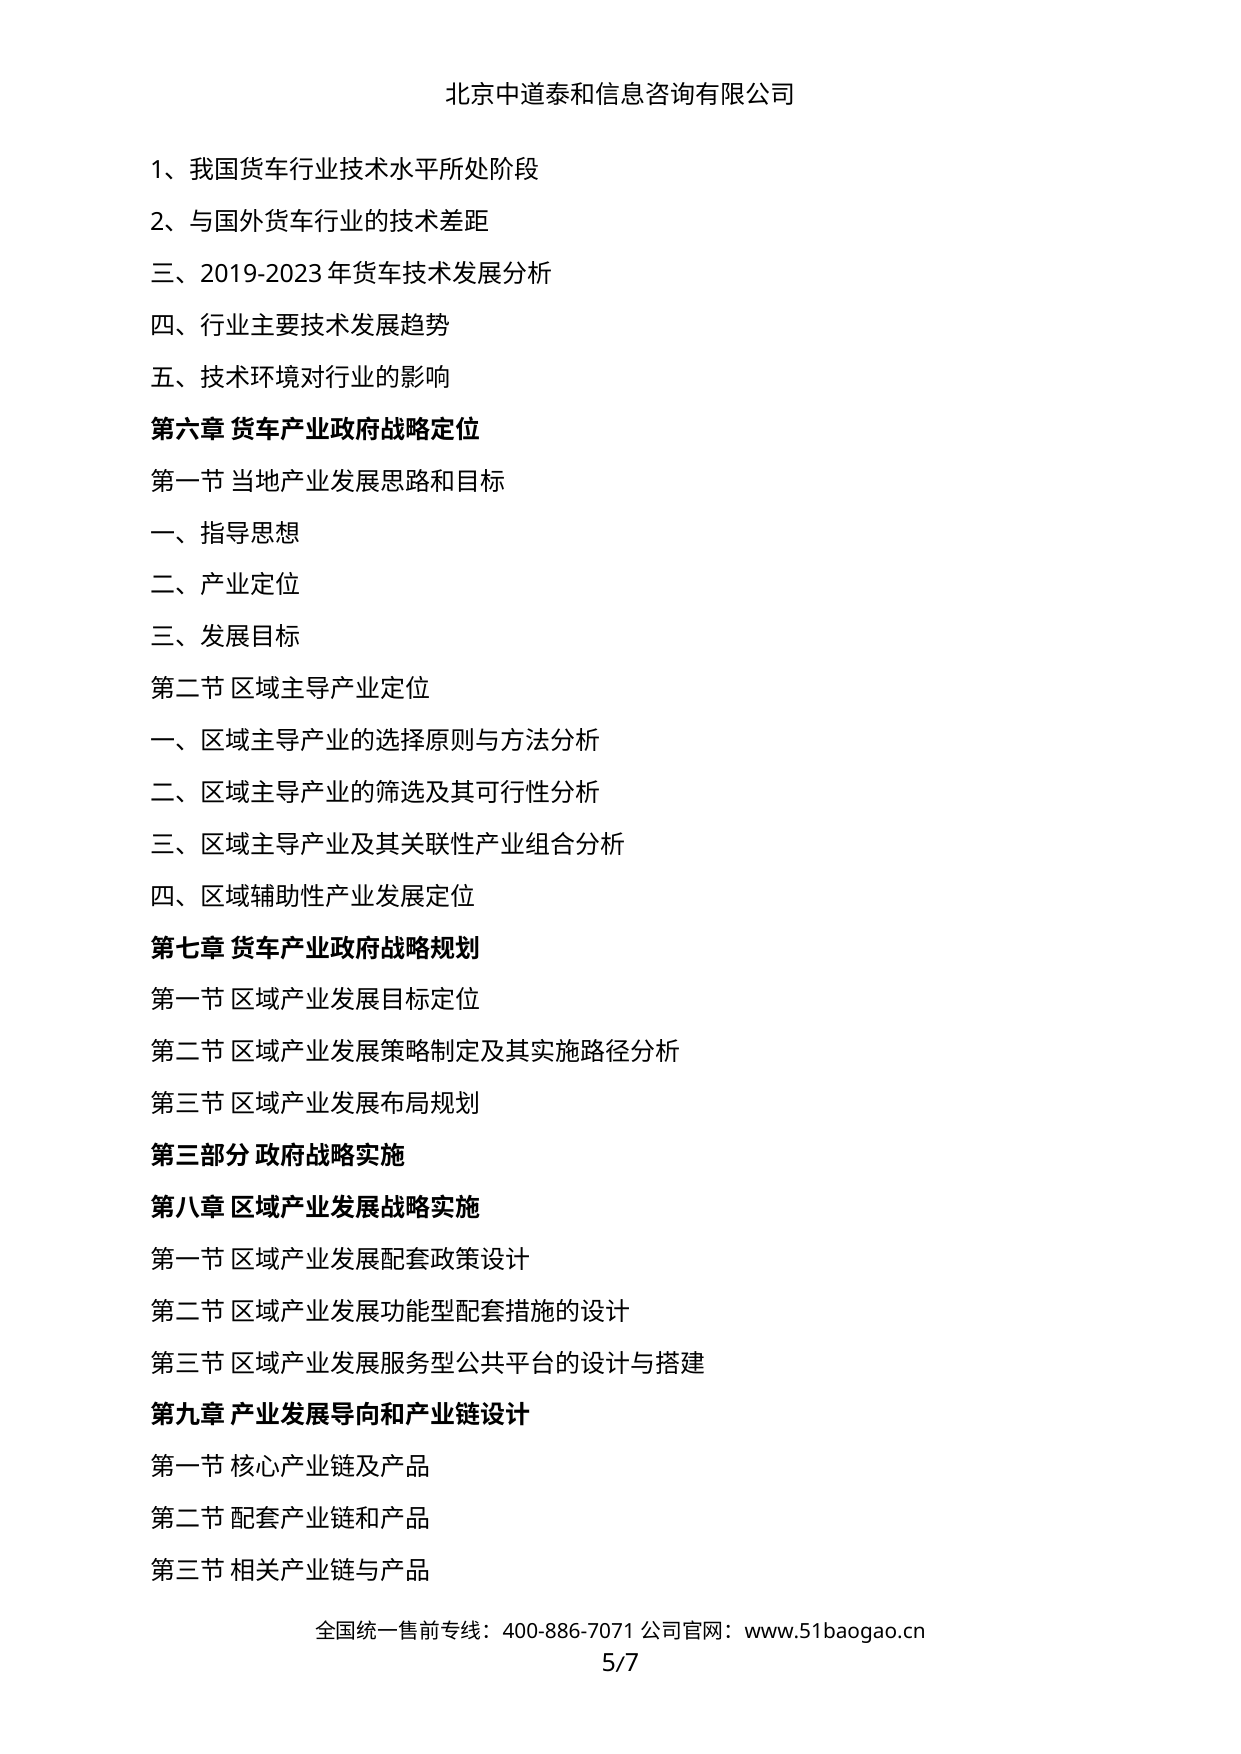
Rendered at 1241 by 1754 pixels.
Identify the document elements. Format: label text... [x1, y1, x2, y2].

text 第九章 产业发展导向和产业链设计 [150, 1395, 1090, 1431]
text 第一节 区域产业发展目标定位 [150, 980, 1090, 1016]
text 二、区域主导产业的筛选及其可行性分析 [150, 772, 1090, 809]
text 三、发展目标 [150, 617, 1090, 653]
text 一、指导思想 [150, 513, 1090, 549]
text 二、产业定位 [150, 565, 1090, 601]
text 第一节 当地产业发展思路和目标 [150, 461, 1090, 497]
text 第七章 货车产业政府战略规划 [150, 928, 1090, 964]
text 2、与国外货车行业的技术差距 [150, 202, 1090, 238]
text 四、行业主要技术发展趋势 [150, 306, 1090, 342]
text 第二节 区域产业发展功能型配套措施的设计 [150, 1291, 1090, 1327]
text 第二节 区域主导产业定位 [150, 669, 1090, 705]
text 第三节 相关产业链与产品 [150, 1551, 1090, 1587]
text 第八章 区域产业发展战略实施 [150, 1187, 1090, 1224]
text 一、区域主导产业的选择原则与方法分析 [150, 721, 1090, 757]
text 四、区域辅助性产业发展定位 [150, 876, 1090, 912]
text 五、技术环境对行业的影响 [150, 357, 1090, 394]
text 第一节 核心产业链及产品 [150, 1447, 1090, 1483]
text 三、区域主导产业及其关联性产业组合分析 [150, 824, 1090, 861]
text 第三节 区域产业发展服务型公共平台的设计与搭建 [150, 1343, 1090, 1379]
text 三、2019-2023年货车技术发展分析 [150, 254, 1090, 290]
text 第三节 区域产业发展布局规划 [150, 1084, 1090, 1120]
text 第一节 区域产业发展配套政策设计 [150, 1239, 1090, 1276]
text 第二节 配套产业链和产品 [150, 1499, 1090, 1535]
text 第三部分 政府战略实施 [150, 1136, 1090, 1172]
text 1、我国货车行业技术水平所处阶段 [150, 150, 1090, 186]
text 第二节 区域产业发展策略制定及其实施路径分析 [150, 1032, 1090, 1068]
text 第六章 货车产业政府战略定位 [150, 409, 1090, 446]
